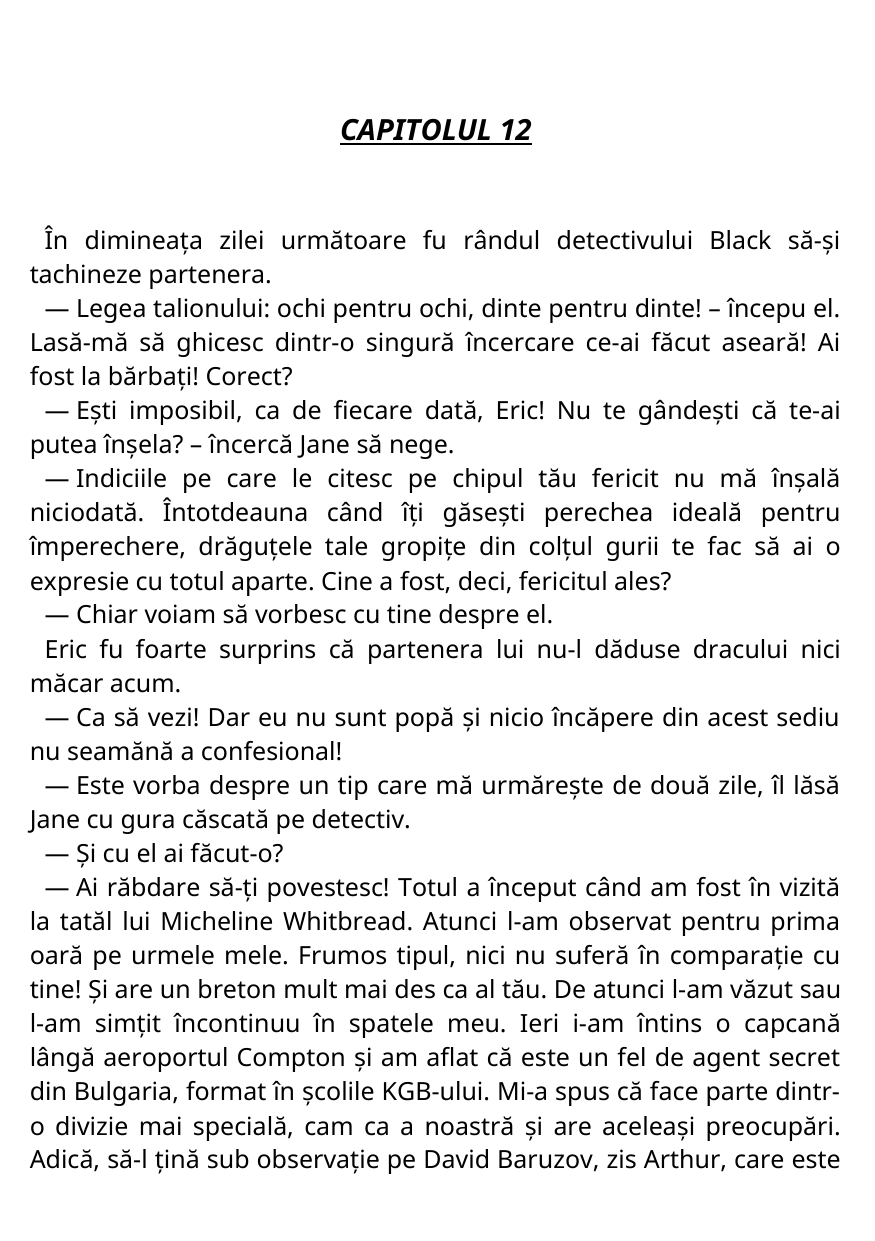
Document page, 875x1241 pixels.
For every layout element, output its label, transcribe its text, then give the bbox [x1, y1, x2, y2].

text — Ca să vezi! Dar eu nu sunt popă şi nicio încăpere din acest sediu nu seamănă a confesional! [29, 699, 842, 767]
text — Indiciile pe care le citesc pe chipul tău fericit nu mă înşală niciodată. Întotdeauna când îţi găseşti perechea ideală pentru împerechere, drăguţele tale gropiţe din colţul gurii te fac să ai o expresie cu totul aparte. Cine a fost, deci, fericitul ales? [29, 461, 842, 597]
text — Eşti imposibil, ca de fiecare dată, Eric! Nu te gândeşti că te-ai putea înşela? – încercă Jane să nege. [29, 393, 842, 461]
subtitle CAPITOLUL 12 [29, 109, 842, 149]
text — Chiar voiam să vorbesc cu tine despre el. [29, 597, 842, 631]
text — Şi cu el ai făcut-o? [29, 836, 842, 870]
text — Legea talionului: ochi pentru ochi, dinte pentru dinte! – începu el. Lasă-mă să ghicesc dintr-o singură încercare ce-ai făcut aseară! Ai fost la bărbaţi! Corect? [29, 291, 842, 393]
text În dimineaţa zilei următoare fu rândul detectivului Black să-şi tachineze partenera. [29, 222, 842, 291]
text Eric fu foarte surprins că partenera lui nu-l dăduse dracului nici măcar acum. [29, 631, 842, 699]
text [29, 870, 842, 1176]
text — Este vorba despre un tip care mă urmăreşte de două zile, îl lăsă Jane cu gura căscată pe detectiv. [29, 767, 842, 836]
